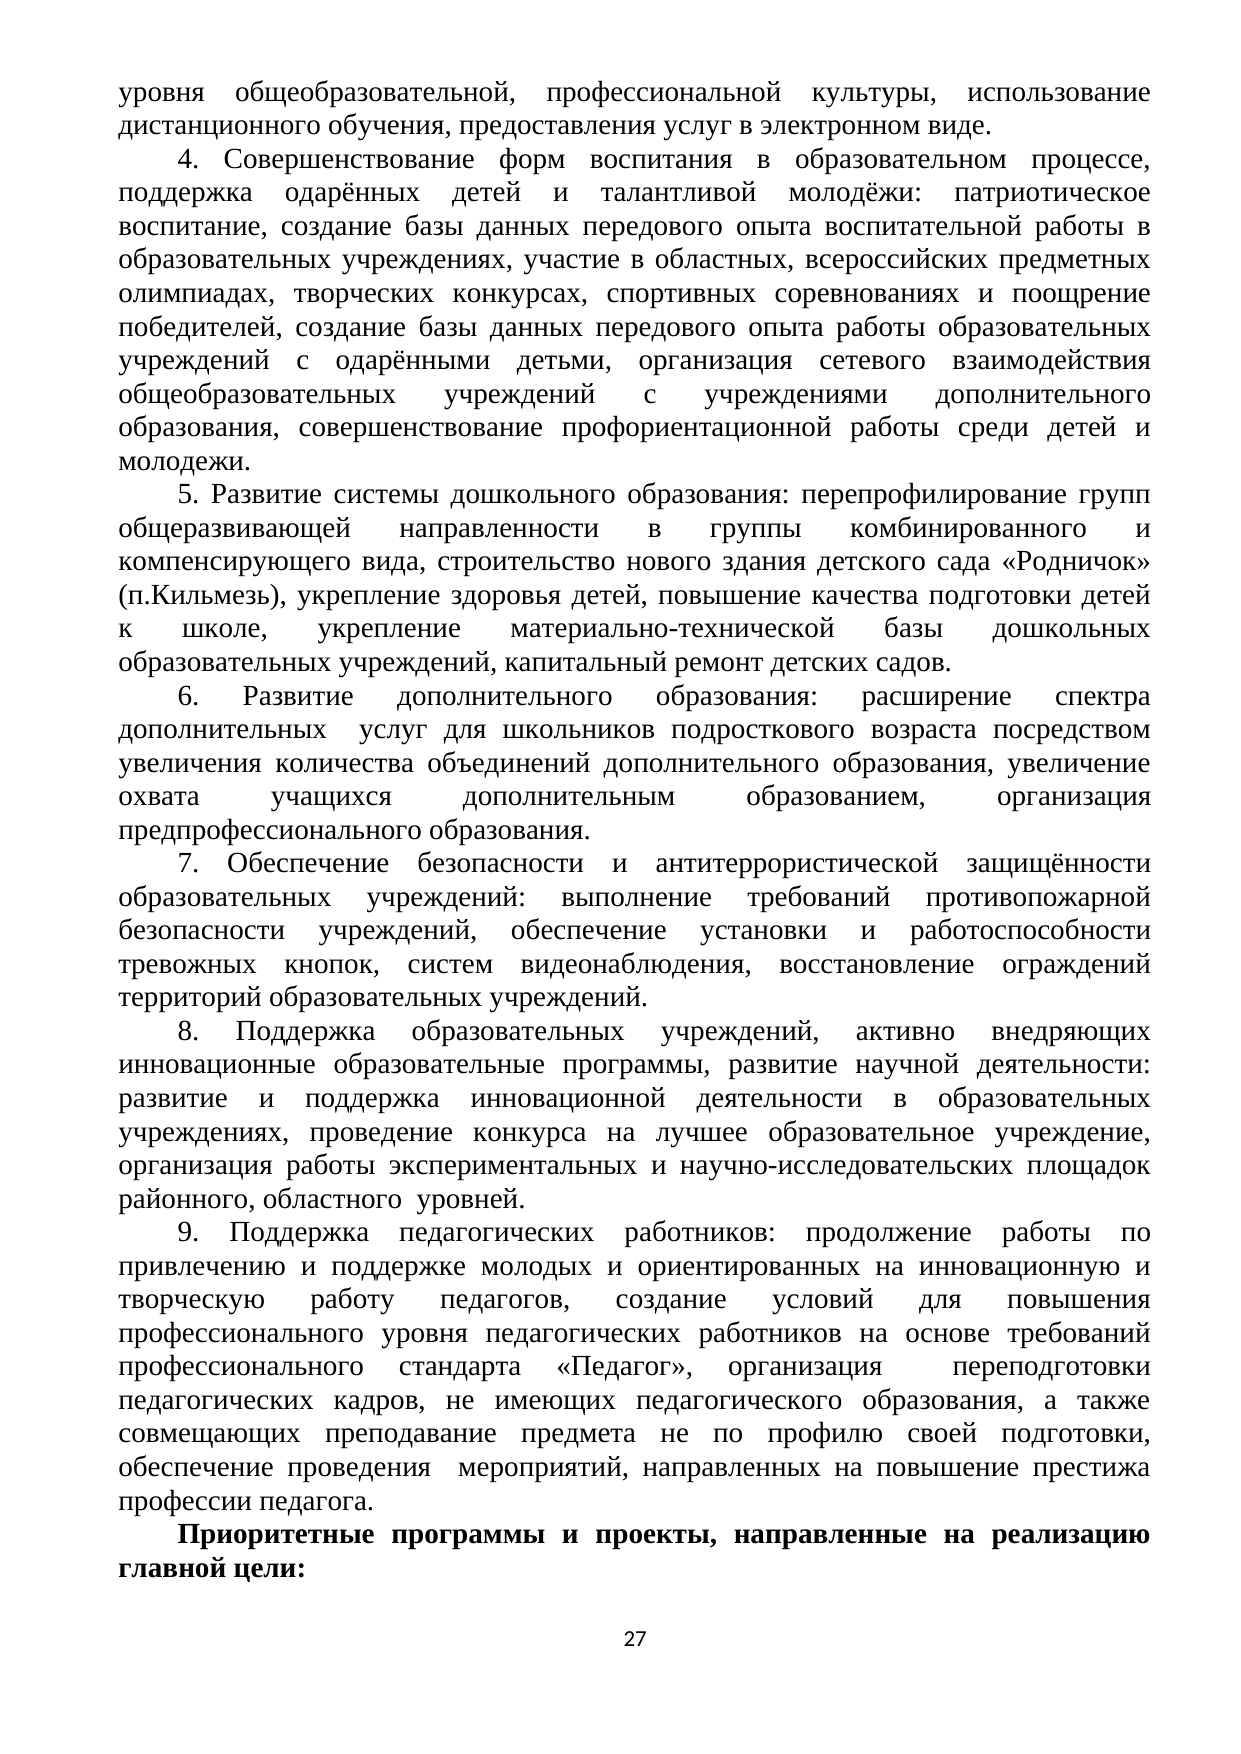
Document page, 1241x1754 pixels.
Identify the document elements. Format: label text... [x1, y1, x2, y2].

text 7. Обеспечение безопасности и антитеррористической защищённости образовательных учреждений: выполнение требований противопожарной безопасности учреждений, обеспечение установки и работоспособности тревожных кнопок, систем видеонаблюдения, восстановление ограждений территорий образовательных учреждений. [118, 845, 1152, 1013]
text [118, 74, 1152, 141]
text 5. Развитие системы дошкольного образования: перепрофилирование групп общеразвивающей направленности в группы комбинированного и компенсирующего вида, строительство нового здания детского сада «Родничок» (п.Кильмезь), укрепление здоровья детей, повышение качества подготовки детей к школе, укрепление материально-технической базы дошкольных образовательных учреждений, капитальный ремонт детских садов. [118, 476, 1152, 678]
text 9. Поддержка педагогических работников: продолжение работы по привлечению и поддержке молодых и ориентированных на инновационную и творческую работу педагогов, создание условий для повышения профессионального уровня педагогических работников на основе требований профессионального стандарта «Педагог», организация переподготовки педагогических кадров, не имеющих педагогического образования, а также совмещающих преподавание предмета не по профилю своей подготовки, обеспечение проведения мероприятий, направленных на повышение престижа профессии педагога. [118, 1214, 1152, 1516]
text 6. Развитие дополнительного образования: расширение спектра дополнительных услуг для школьников подросткового возраста посредством увеличения количества объединений дополнительного образования, увеличение охвата учащихся дополнительным образованием, организация предпрофессионального образования. [118, 678, 1152, 845]
text Приоритетные программы и проекты, направленные на реализацию главной цели: [118, 1516, 1152, 1583]
text 8. Поддержка образовательных учреждений, активно внедряющих инновационные образовательные программы, развитие научной деятельности: развитие и поддержка инновационной деятельности в образовательных учреждениях, проведение конкурса на лучшее образовательное учреждение, организация работы экспериментальных и научно-исследовательских площадок районного, областного уровней. [118, 1013, 1152, 1214]
text 4. Совершенствование форм воспитания в образовательном процессе, поддержка одарённых детей и талантливой молодёжи: патриотическое воспитание, создание базы данных передового опыта воспитательной работы в образовательных учреждениях, участие в областных, всероссийских предметных олимпиадах, творческих конкурсах, спортивных соревнованиях и поощрение победителей, создание базы данных передового опыта работы образовательных учреждений с одарёнными детьми, организация сетевого взаимодействия общеобразовательных учреждений с учреждениями дополнительного образования, совершенствование профориентационной работы среди детей и молодежи. [118, 141, 1152, 476]
